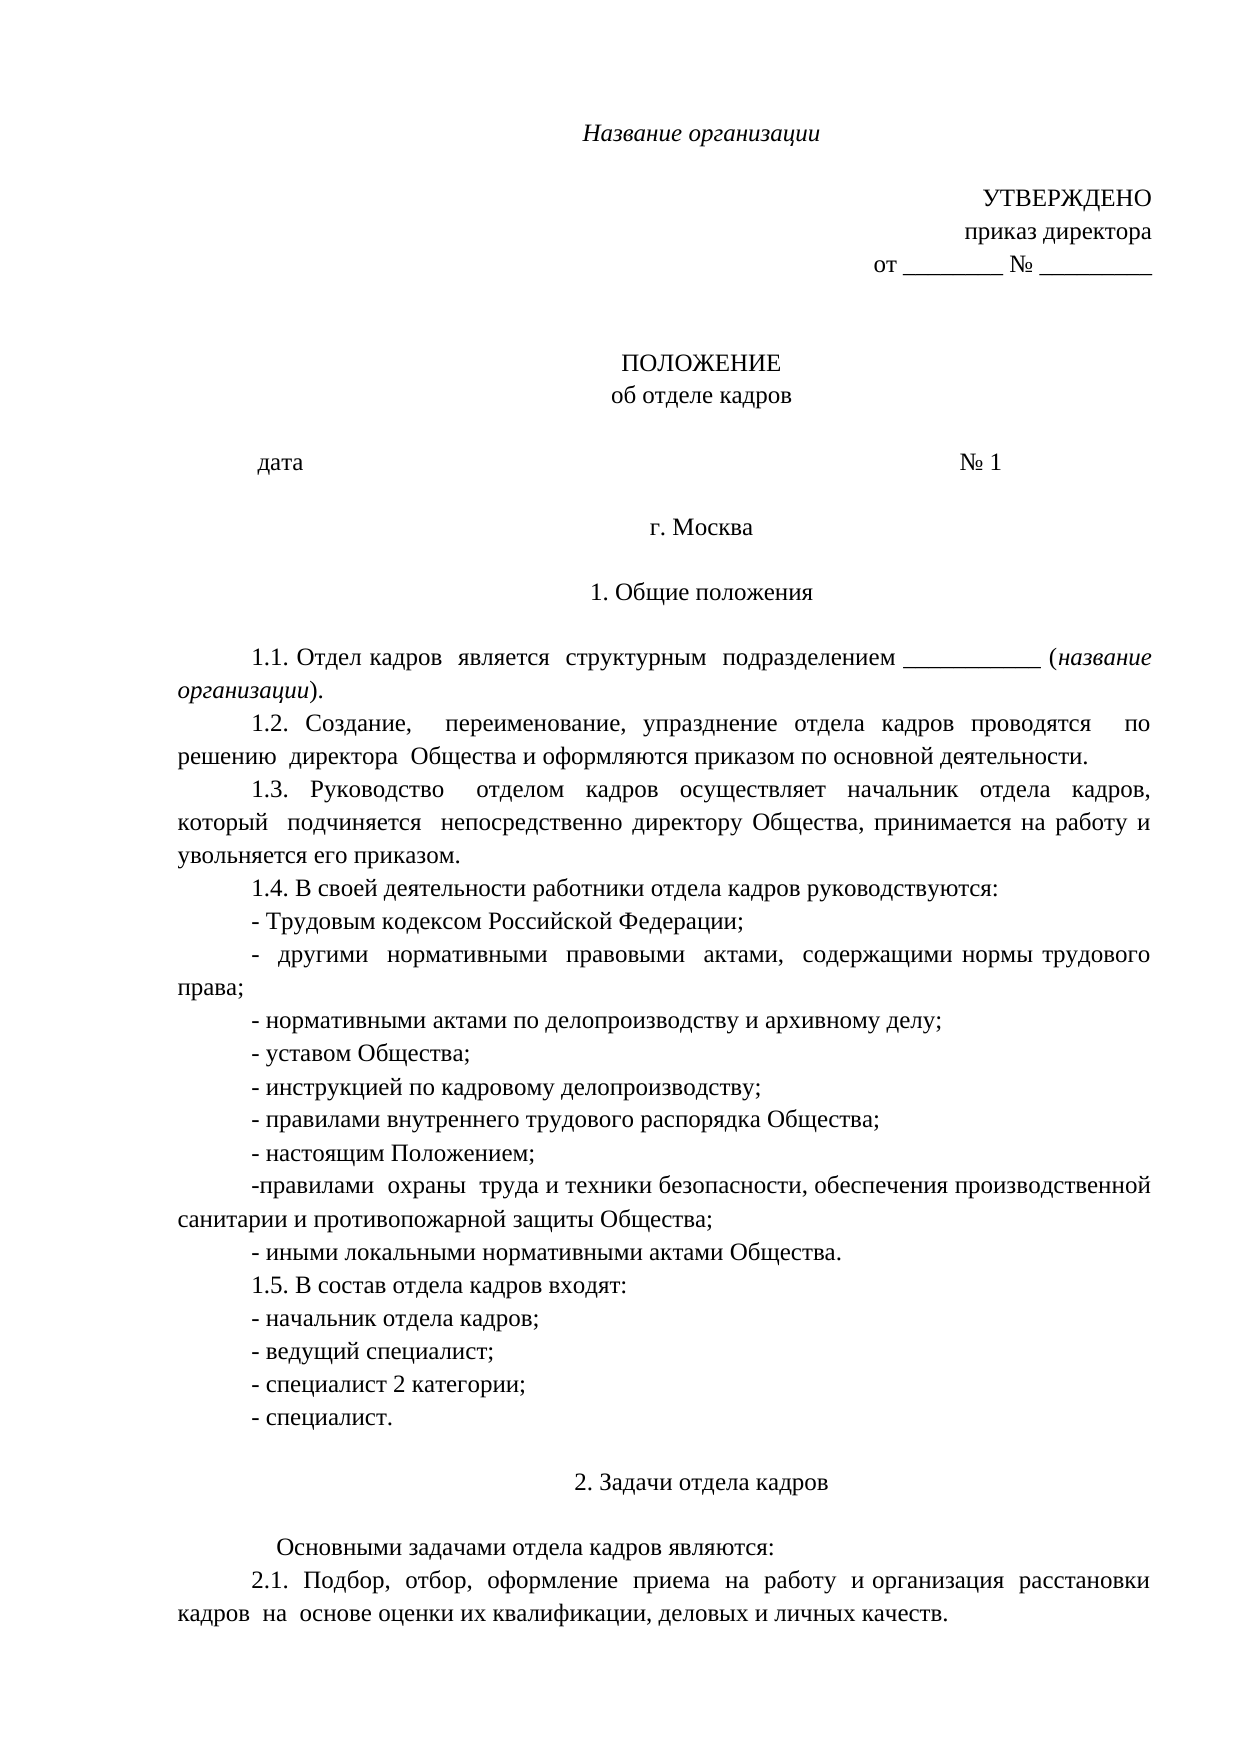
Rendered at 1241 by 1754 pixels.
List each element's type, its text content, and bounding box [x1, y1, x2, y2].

text об отделе кадров [177, 381, 1152, 409]
text - другими нормативными правовыми актами, содержащими нормы трудового права; [177, 939, 1152, 1001]
text 2.1. Подбор, отбор, оформление приема на работу и организация расстановки кадров на основе оценки их квалификации, деловых и личных качеств. [177, 1565, 1152, 1627]
text - уставом Общества; [177, 1038, 1152, 1067]
text - инструкцией по кадровому делопроизводству; [177, 1072, 1152, 1100]
text 1.5. В состав отдела кадров входят: [177, 1270, 1152, 1298]
text г. Москва [177, 512, 1152, 541]
text приказ директора [177, 216, 1152, 245]
text - специалист. [177, 1402, 1152, 1431]
text - специалист 2 категории; [177, 1369, 1152, 1397]
text - ведущий специалист; [177, 1336, 1152, 1364]
text - иными локальными нормативными актами Общества. [177, 1237, 1152, 1265]
text 1.2. Создание, переименование, упразднение отдела кадров проводятся по решению директора Общества и оформляются приказом по основной деятельности. [177, 708, 1152, 770]
text - начальник отдела кадров; [177, 1303, 1152, 1331]
text 1.4. В своей деятельности работники отдела кадров руководствуются: [177, 873, 1152, 902]
text УТВЕРЖДЕНО [177, 183, 1152, 212]
text - Трудовым кодексом Российской Федерации; [177, 906, 1152, 935]
text 1.1. Отдел кадров является структурным подразделением ___________ (название организации). [177, 642, 1152, 704]
text -правилами охраны труда и техники безопасности, обеспечения производственной санитарии и противопожарной защиты Общества; [177, 1171, 1152, 1232]
text от ________ № _________ [177, 249, 1152, 278]
text Основными задачами отдела кадров являются: [177, 1532, 1152, 1561]
text - настоящим Положением; [177, 1138, 1152, 1166]
text 2. Задачи отдела кадров [177, 1467, 1152, 1496]
text Название организации [177, 118, 1152, 147]
text дата № 1 [177, 447, 1152, 475]
text - правилами внутреннего трудового распорядка Общества; [177, 1104, 1152, 1133]
text 1. Общие положения [177, 577, 1152, 606]
text 1.3. Руководство отделом кадров осуществляет начальник отдела кадров, который подчиняется непосредственно директору Общества, принимается на работу и увольняется его приказом. [177, 774, 1152, 869]
text ПОЛОЖЕНИЕ [177, 348, 1152, 376]
text - нормативными актами по делопроизводству и архивному делу; [177, 1006, 1152, 1034]
